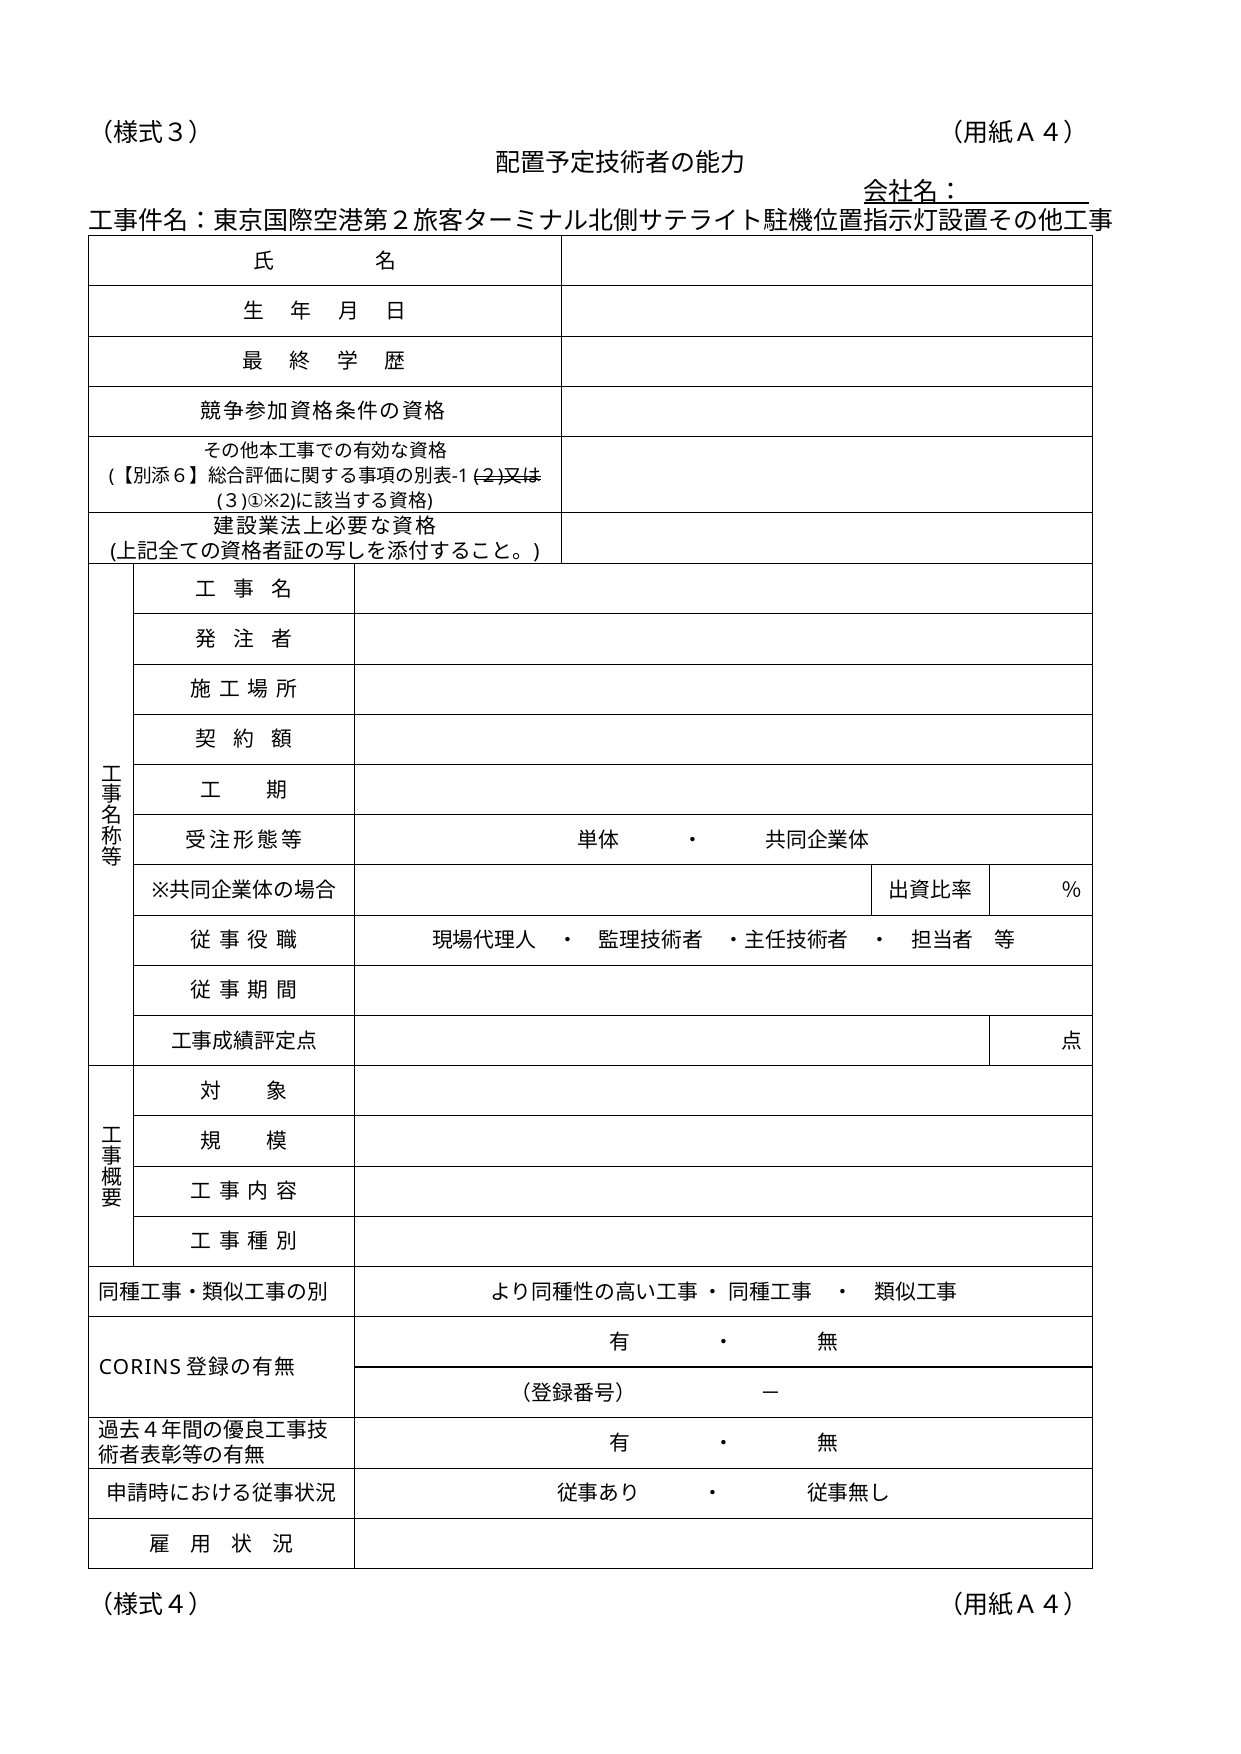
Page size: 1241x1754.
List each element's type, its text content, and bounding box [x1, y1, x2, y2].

table_header 氏名 [89, 236, 561, 285]
table_cell 従事期間 [134, 966, 354, 1015]
table_cell 工事名 [134, 564, 354, 613]
table_cell [355, 715, 1092, 764]
table_cell 過去４年間の優良工事技術者表彰等の有無 [89, 1418, 354, 1468]
table_cell 施工場所 [134, 665, 354, 714]
table_cell 単体 ・ 共同企業体 [355, 815, 1092, 864]
table_cell 工事成績評定点 [134, 1016, 354, 1065]
table_cell 有 ・ 無 [355, 1317, 1092, 1366]
table_cell 点 [990, 1016, 1092, 1065]
table_cell CORINS登録の有無 [89, 1317, 354, 1417]
text 会社名： [89, 177, 1152, 206]
table_cell [562, 387, 1092, 436]
table_cell 従事あり ・ 従事無し [355, 1469, 1092, 1518]
table_cell [355, 765, 1092, 814]
table_cell ％ [990, 865, 1092, 914]
table_cell 雇用状況 [89, 1519, 354, 1568]
table_cell 同種工事・類似工事の別 [89, 1267, 354, 1316]
table_cell 受注形態等 [134, 815, 354, 864]
table_cell [355, 1116, 1092, 1166]
table_cell 出資比率 [872, 865, 989, 914]
table_cell 対象 [134, 1066, 354, 1115]
table_cell [355, 614, 1092, 663]
table_cell ※共同企業体の場合 [134, 865, 354, 914]
table_cell [355, 665, 1092, 714]
table_cell [355, 1217, 1092, 1266]
table_cell 生年月日 [89, 286, 561, 336]
table_cell [355, 1016, 989, 1065]
table_cell [355, 865, 871, 914]
table_cell [562, 513, 1092, 563]
table_cell より同種性の高い工事 ・ 同種工事 ・ 類似工事 [355, 1267, 1092, 1316]
table_cell 有 ・ 無 [355, 1418, 1092, 1468]
table_cell 工期 [134, 765, 354, 814]
table_cell 工事概要 [89, 1066, 133, 1266]
text （様式３） （用紙Ａ４） [89, 118, 1152, 148]
table_cell 工事名称等 [89, 564, 133, 1065]
table_cell 従事役職 [134, 916, 354, 965]
text 工事件名：東京国際空港第２旅客ターミナル北側サテライト駐機位置指示灯設置その他工事 [89, 206, 1152, 235]
table_cell [355, 1066, 1092, 1115]
text （様式４） （用紙Ａ４） [89, 1590, 1152, 1619]
table_cell 最終学歴 [89, 337, 561, 386]
table_cell 契約額 [134, 715, 354, 764]
table_cell 建設業法上必要な資格 (上記全ての資格者証の写しを添付すること。) [89, 513, 561, 563]
table_cell 工事内容 [134, 1167, 354, 1216]
table_cell （登録番号） － [355, 1368, 1092, 1417]
table_cell その他本工事での有効な資格 (【別添６】総合評価に関する事項の別表-1 (２)又は(３)①※2)に該当する資格) [89, 437, 561, 512]
text 配置予定技術者の能力 [89, 148, 1152, 177]
table_cell [562, 286, 1092, 336]
table_cell 発注者 [134, 614, 354, 663]
table_cell [562, 337, 1092, 386]
table_cell 規模 [134, 1116, 354, 1166]
table_cell [355, 564, 1092, 613]
table_cell 競争参加資格条件の資格 [89, 387, 561, 436]
table_header [562, 236, 1092, 285]
table_cell 申請時における従事状況 [89, 1469, 354, 1518]
table_cell [355, 966, 1092, 1015]
table_cell [562, 437, 1092, 512]
table_cell 現場代理人 ・ 監理技術者 ・主任技術者 ・ 担当者 等 [355, 916, 1092, 965]
table_cell [355, 1519, 1092, 1568]
table_cell 工事種別 [134, 1217, 354, 1266]
table_cell [355, 1167, 1092, 1216]
